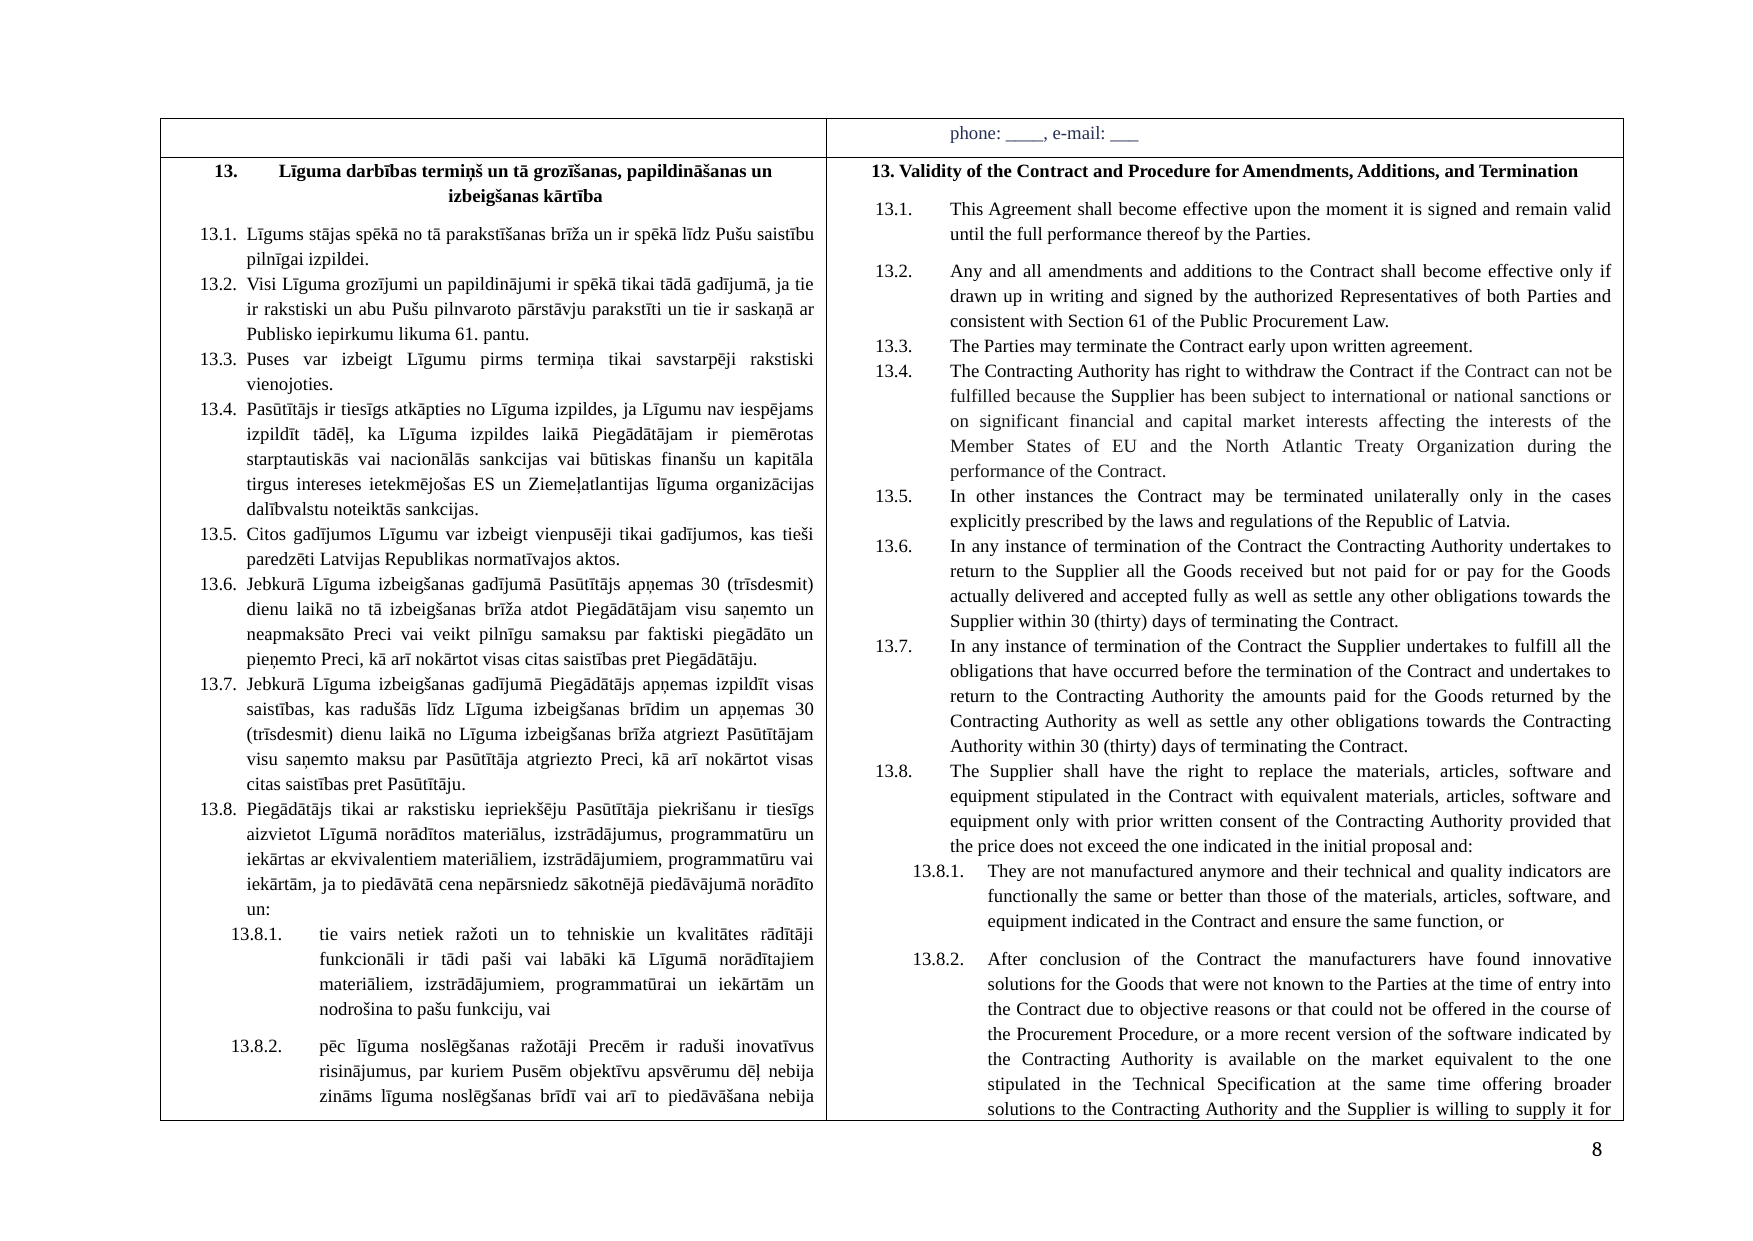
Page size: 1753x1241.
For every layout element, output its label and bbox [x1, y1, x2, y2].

table_cell [827, 158, 1623, 1120]
table_cell [161, 158, 826, 1120]
table_cell [161, 119, 826, 157]
table_cell [827, 119, 1623, 157]
